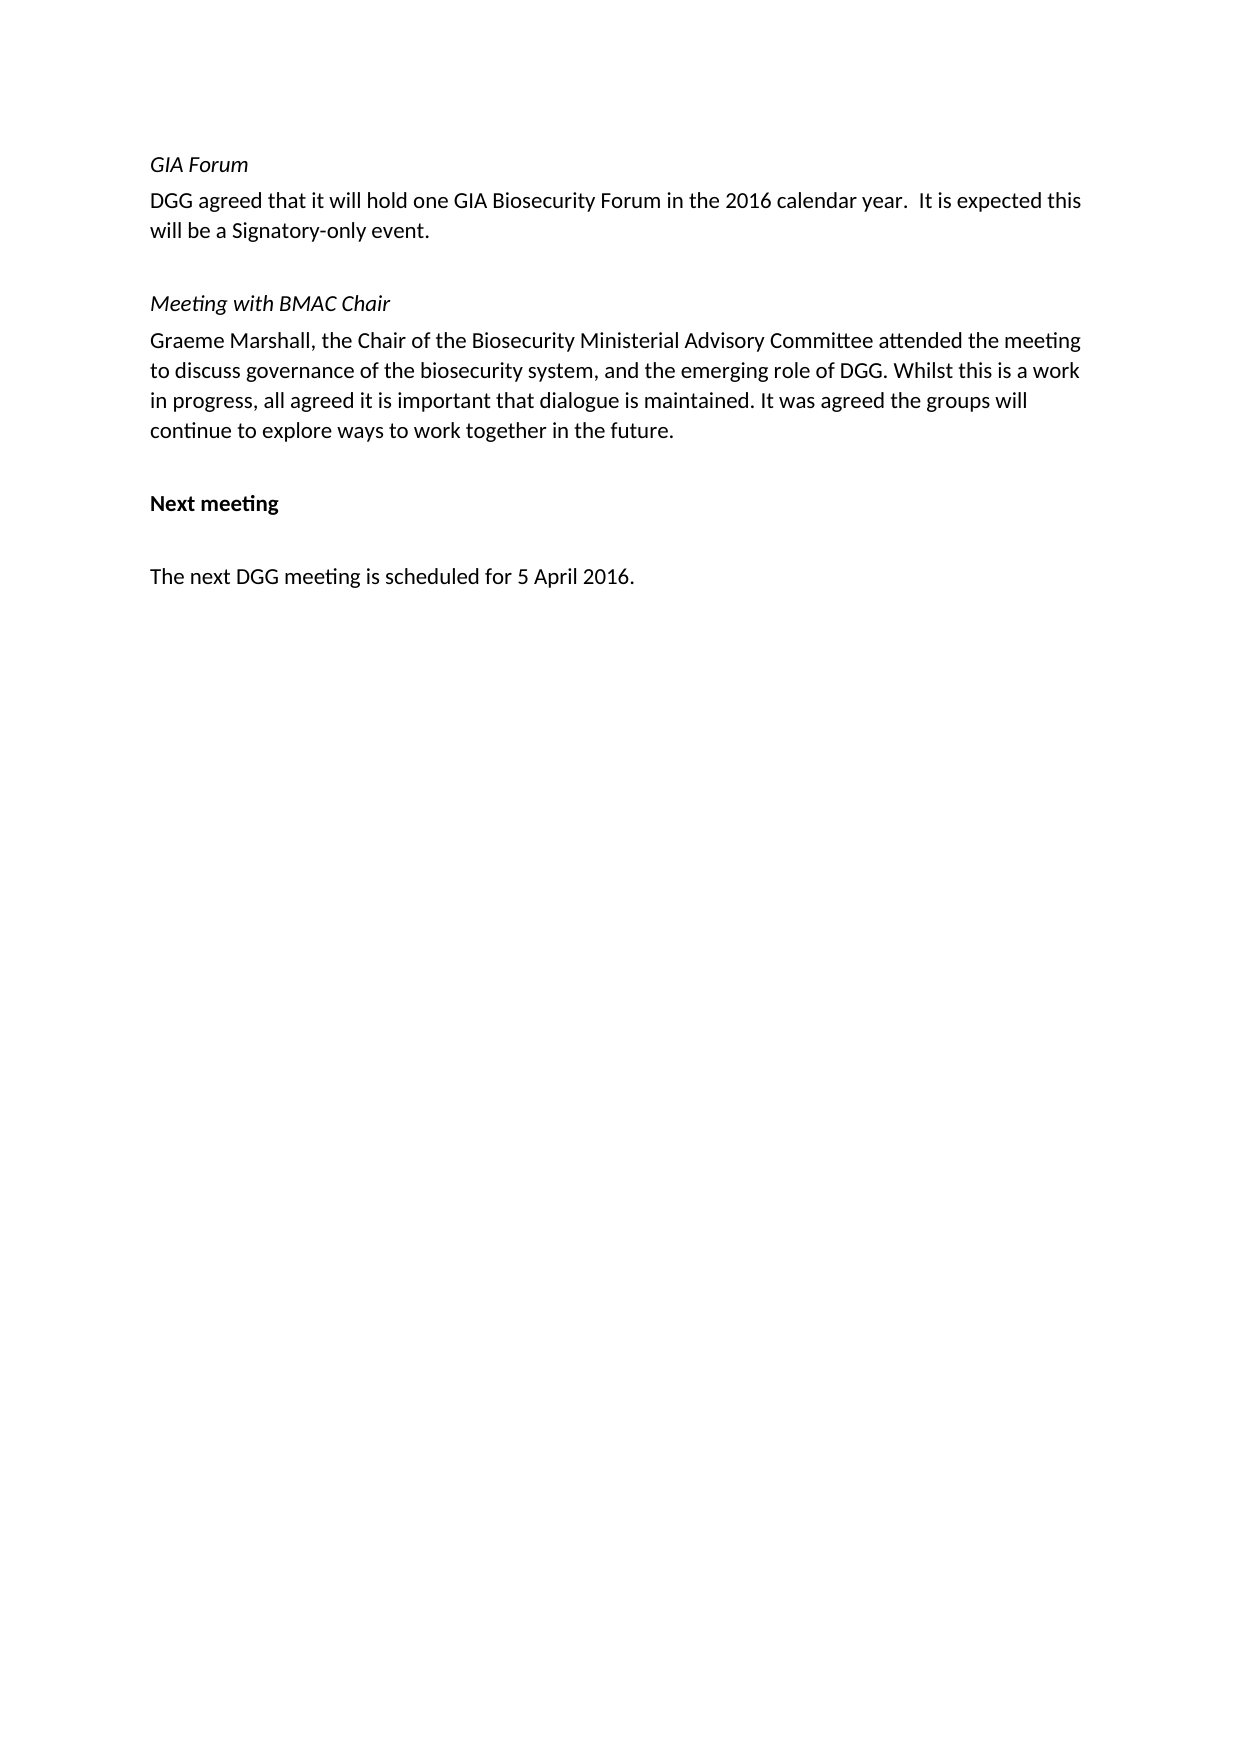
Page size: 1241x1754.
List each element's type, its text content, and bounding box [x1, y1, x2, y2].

text DGG agreed that it will hold one GIA Biosecurity Forum in the 2016 calendar year. It is expected this will be a Signatory-only event. [150, 186, 1090, 245]
text Meeting with BMAC Chair [150, 289, 1090, 318]
text The next DGG meeting is scheduled for 5 April 2016. [150, 562, 1090, 591]
text Graeme Marshall, the Chair of the Biosecurity Ministerial Advisory Committee attended the meeting to discuss governance of the biosecurity system, and the emerging role of DGG. Whilst this is a work in progress, all agreed it is important that dialogue is maintained. It was agreed the groups will continue to explore ways to work together in the future. [150, 326, 1090, 445]
text Next meeting [150, 489, 1090, 518]
text GIA Forum [150, 150, 1090, 178]
